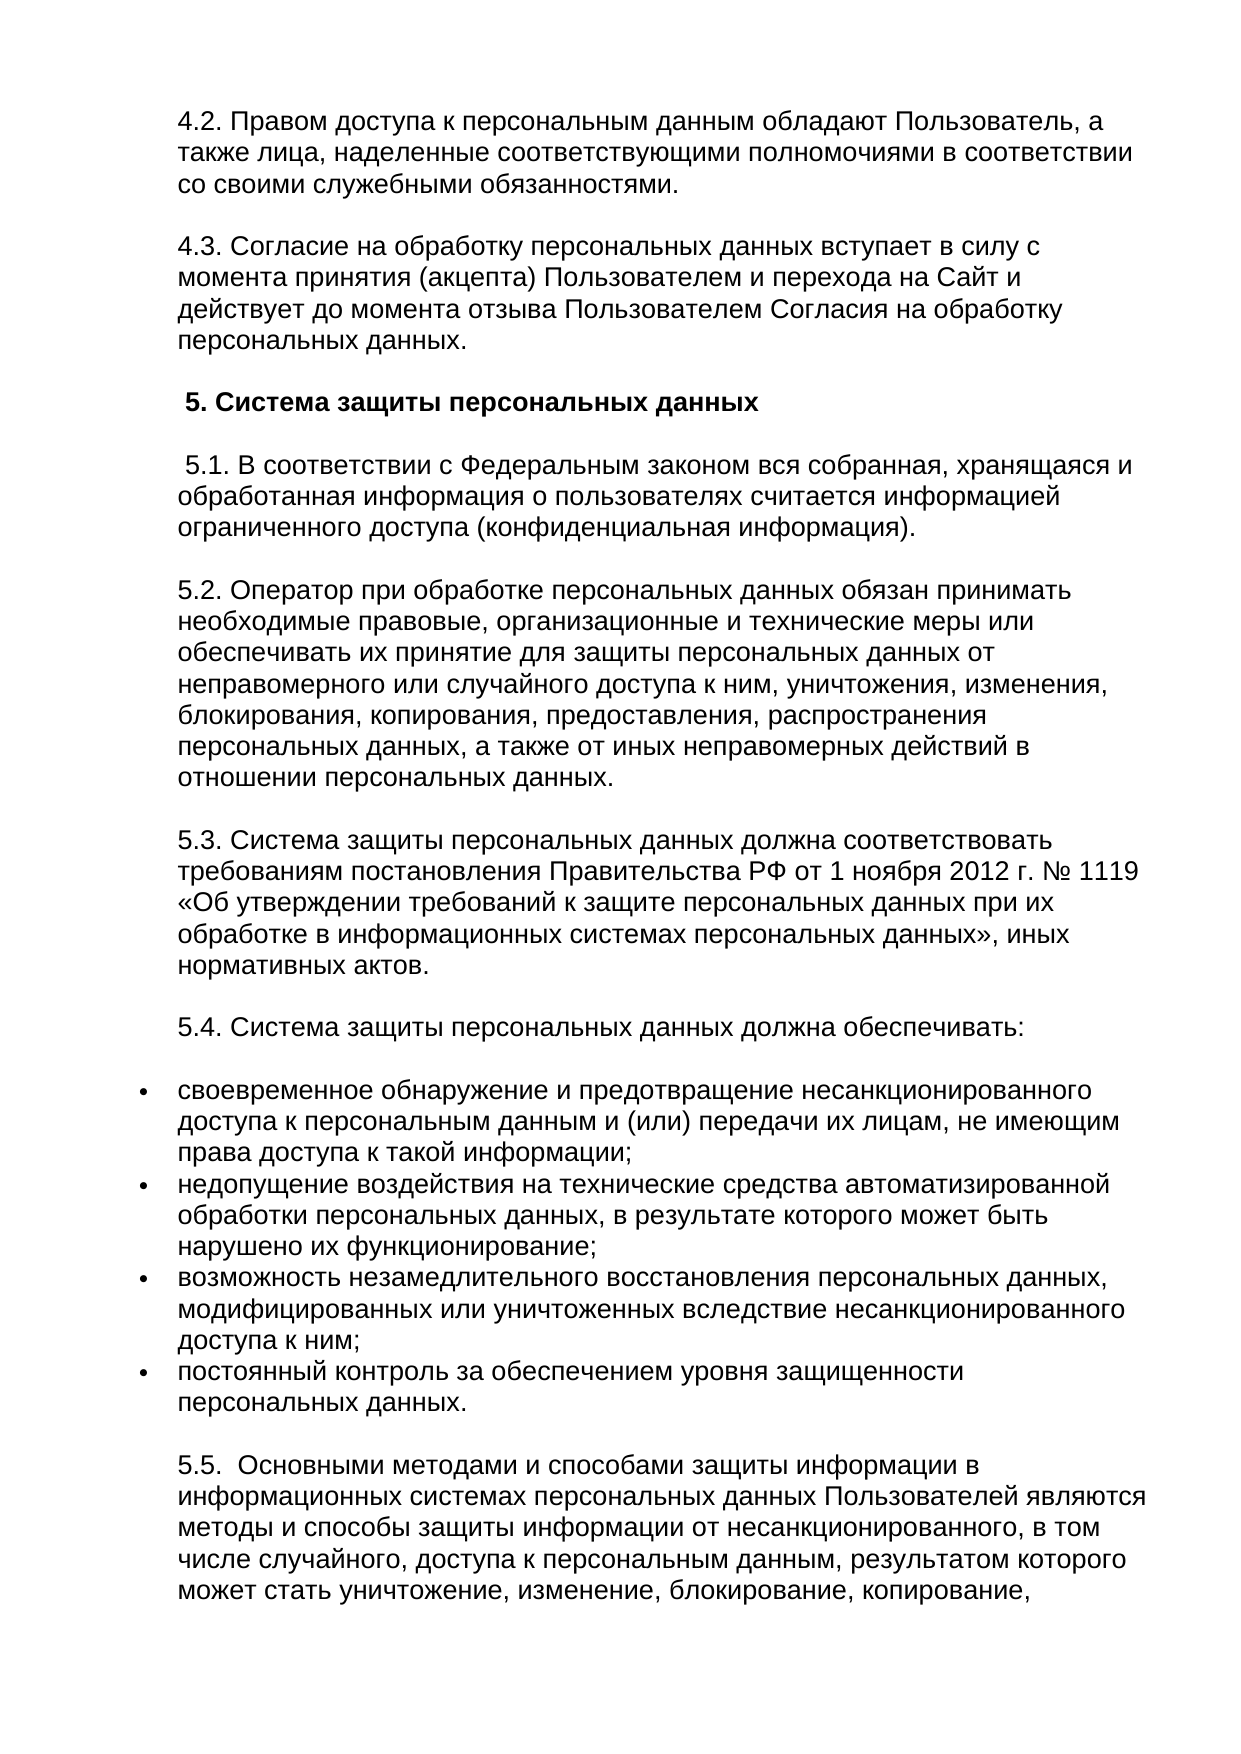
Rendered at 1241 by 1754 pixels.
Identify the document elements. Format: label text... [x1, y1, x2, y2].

text 5.2. Оператор при обработке персональных данных обязан принимать необходимые правовые, организационные и технические меры или обеспечивать их принятие для защиты персональных данных от неправомерного или случайного доступа к ним, уничтожения, изменения, блокирования, копирования, предоставления, распространения персональных данных, а также от иных неправомерных действий в отношении персональных данных. [177, 574, 1152, 793]
text 4.2. Правом доступа к персональным данным обладают Пользователь, а также лица, наделенные соответствующими полномочиями в соответствии со своими служебными обязанностями. [177, 105, 1152, 199]
text 5.3. Система защиты персональных данных должна соответствовать требованиям постановления Правительства РФ от 1 ноября 2012 г. № 1119 «Об утверждении требований к защите персональных данных при их обработке в информационных системах персональных данных», иных нормативных актов. [177, 824, 1152, 980]
text 4.3. Согласие на обработку персональных данных вступает в силу с момента принятия (акцепта) Пользователем и перехода на Сайт и действует до момента отзыва Пользователем Согласия на обработку персональных данных. [177, 230, 1152, 355]
text 5.1. В соответствии с Федеральным законом вся собранная, хранящаяся и обработанная информация о пользователях считается информацией ограниченного доступа (конфиденциальная информация). [177, 449, 1152, 543]
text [177, 1449, 1152, 1605]
list возможность незамедлительного восстановления персональных данных, модифицированных или уничтоженных вследствие несанкционированного доступа к ним; [140, 1261, 1152, 1355]
text 5. Система защиты персональных данных [177, 386, 1152, 418]
list постоянный контроль за обеспечением уровня защищенности персональных данных. [140, 1355, 1152, 1418]
text 5.4. Система защиты персональных данных должна обеспечивать: [177, 1011, 1152, 1043]
list недопущение воздействия на технические средства автоматизированной обработки персональных данных, в результате которого может быть нарушено их функционирование; [140, 1168, 1152, 1261]
list своевременное обнаружение и предотвращение несанкционированного доступа к персональным данным и (или) передачи их лицам, не имеющим права доступа к такой информации; [140, 1074, 1152, 1168]
